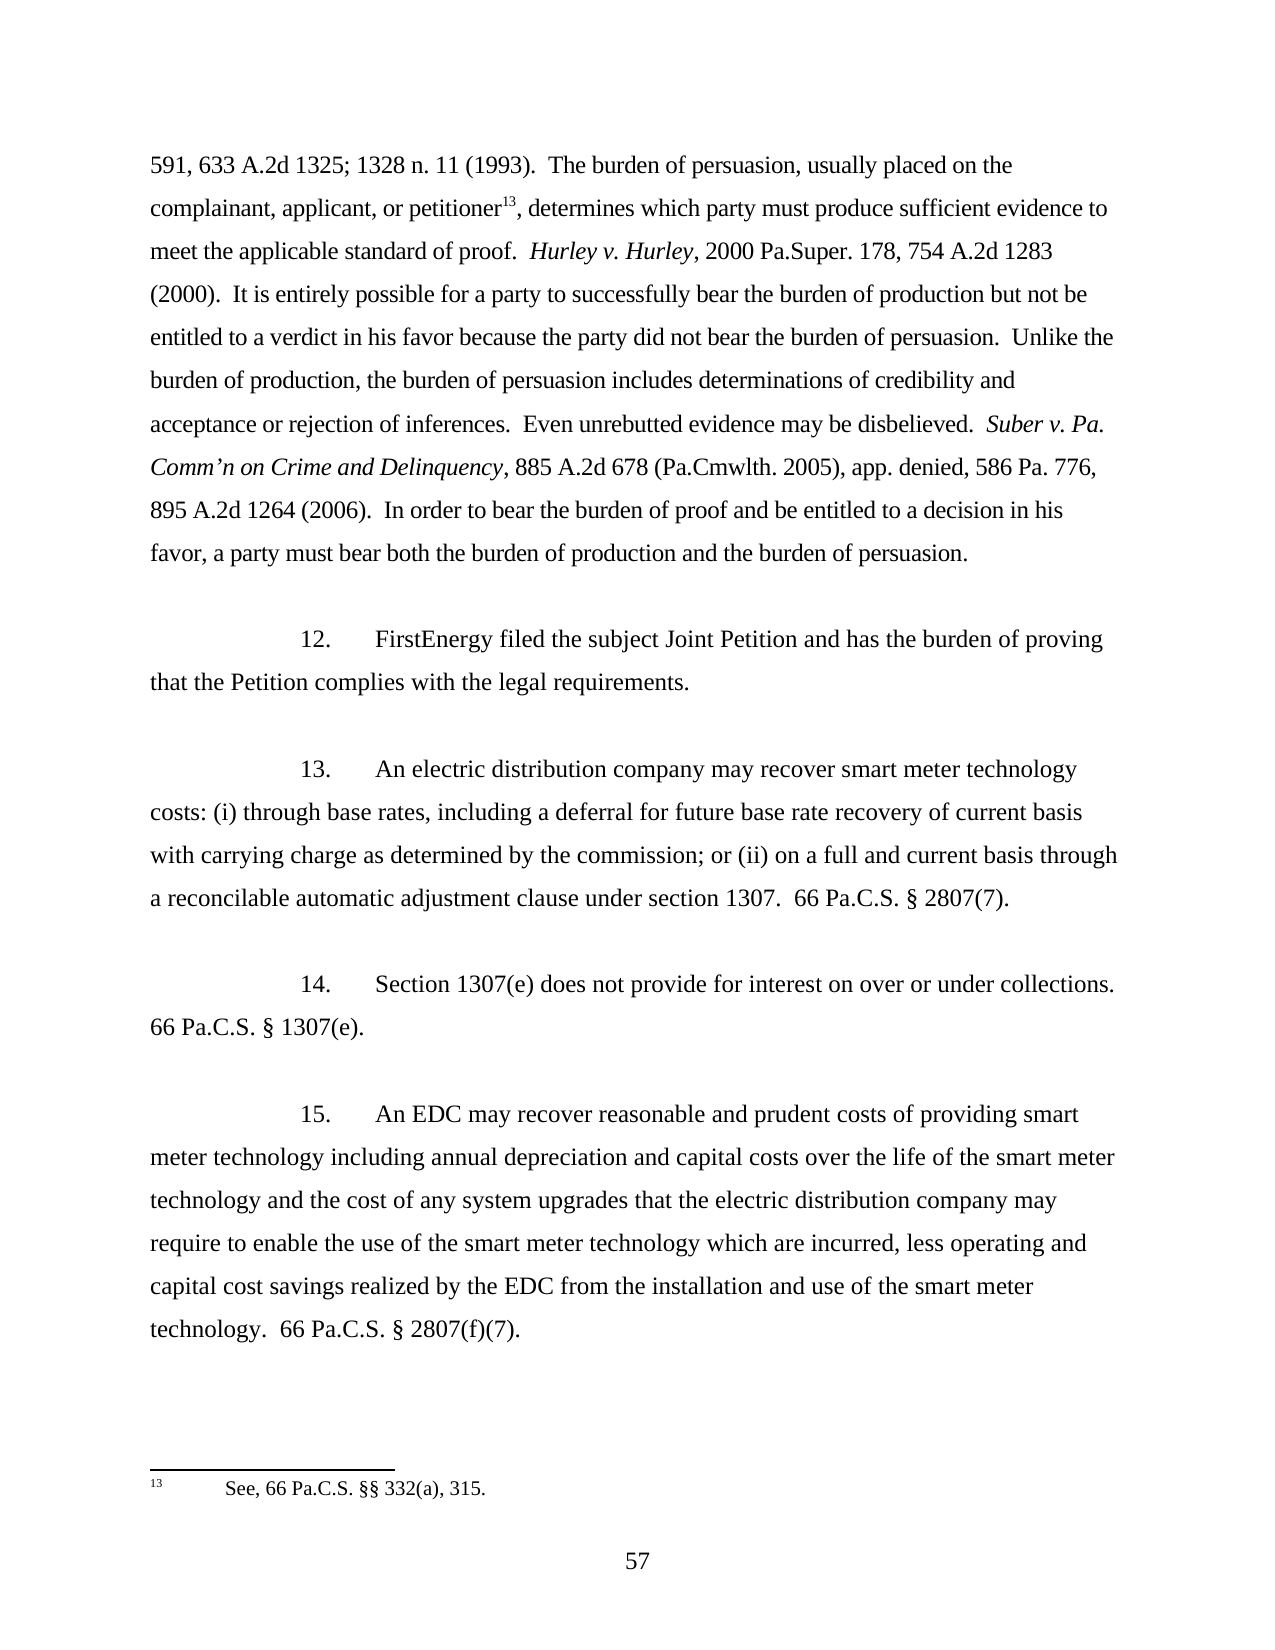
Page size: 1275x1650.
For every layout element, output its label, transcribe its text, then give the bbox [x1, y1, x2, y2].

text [150, 150, 1125, 567]
text 14. Section 1307(e) does not provide for interest on over or under collections. 66 Pa.C.S. § 1307(e). [150, 969, 1125, 1041]
text 13. An electric distribution company may recover smart meter technology costs: (i) through base rates, including a deferral for future base rate recovery of current basis with carrying charge as determined by the commission; or (ii) on a full and current basis through a reconcilable automatic adjustment clause under section 1307. 66 Pa.C.S. § 2807(7). [150, 754, 1125, 912]
text 15. An EDC may recover reasonable and prudent costs of providing smart meter technology including annual depreciation and capital costs over the life of the smart meter technology and the cost of any system upgrades that the electric distribution company may require to enable the use of the smart meter technology which are incurred, less operating and capital cost savings realized by the EDC from the installation and use of the smart meter technology. 66 Pa.C.S. § 2807(f)(7). [150, 1099, 1125, 1343]
text 12. FirstEnergy filed the subject Joint Petition and has the burden of proving that the Petition complies with the legal requirements. [150, 624, 1125, 696]
